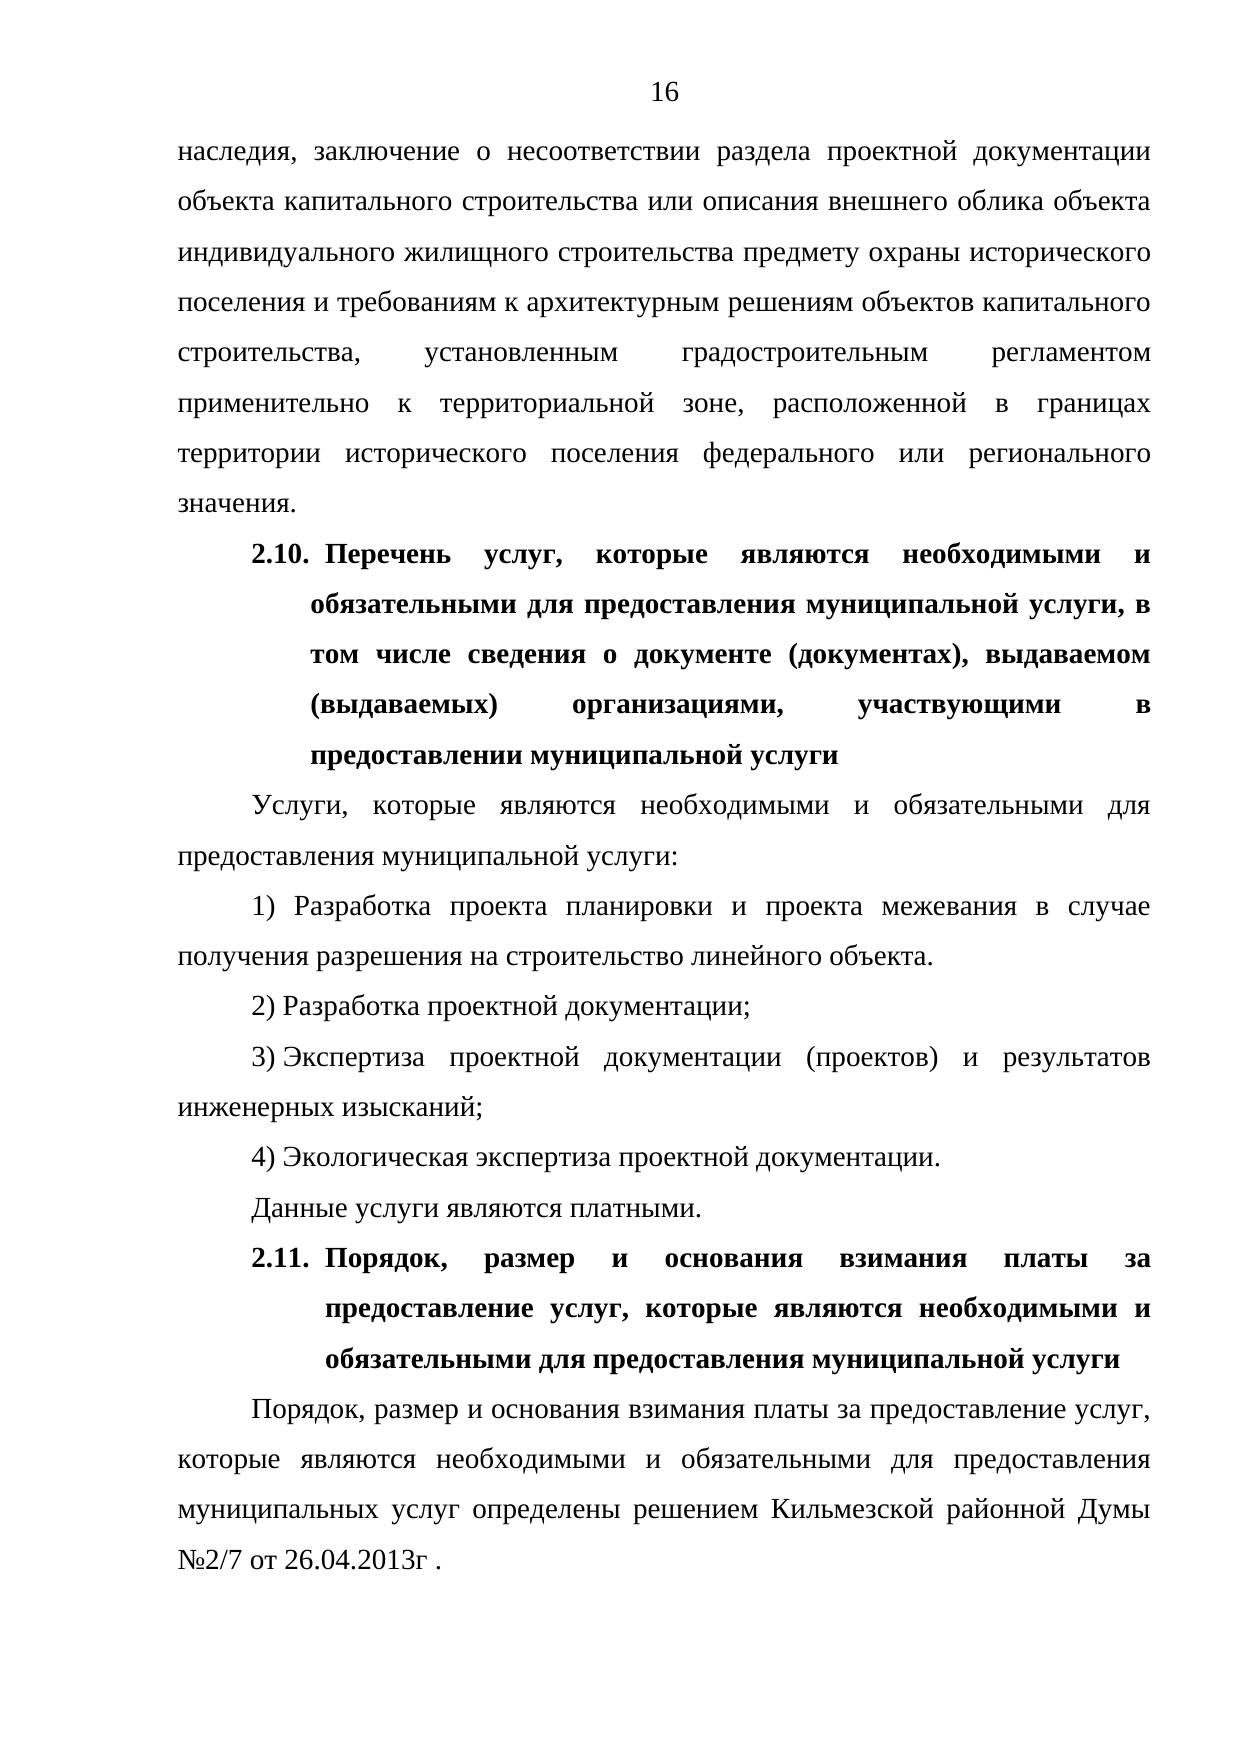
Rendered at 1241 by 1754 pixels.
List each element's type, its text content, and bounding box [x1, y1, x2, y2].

text 4) Экологическая экспертиза проектной документации. [177, 1139, 1152, 1173]
text Порядок, размер и основания взимания платы за предоставление услуг, которые являются необходимыми и обязательными для предоставления муниципальных услуг определены решением Кильмезской районной Думы №2/7 от 26.04.2013г . [177, 1391, 1152, 1576]
text 2.11. Порядок, размер и основания взимания платы за предоставление услуг, которые являются необходимыми и обязательными для предоставления муниципальной услуги [251, 1240, 1152, 1374]
text 2) Разработка проектной документации; [177, 988, 1152, 1022]
text Данные услуги являются платными. [177, 1190, 1152, 1223]
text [177, 133, 1152, 519]
text 1) Разработка проекта планировки и проекта межевания в случае получения разрешения на строительство линейного объекта. [177, 888, 1152, 972]
text 2.10. Перечень услуг, которые являются необходимыми и обязательными для предоставления муниципальной услуги, в том числе сведения о документе (документах), выдаваемом (выдаваемых) организациями, участвующими в предоставлении муниципальной услуги [251, 536, 1152, 771]
text Услуги, которые являются необходимыми и обязательными для предоставления муниципальной услуги: [177, 787, 1152, 871]
text 3) Экспертиза проектной документации (проектов) и результатов инженерных изысканий; [177, 1039, 1152, 1123]
